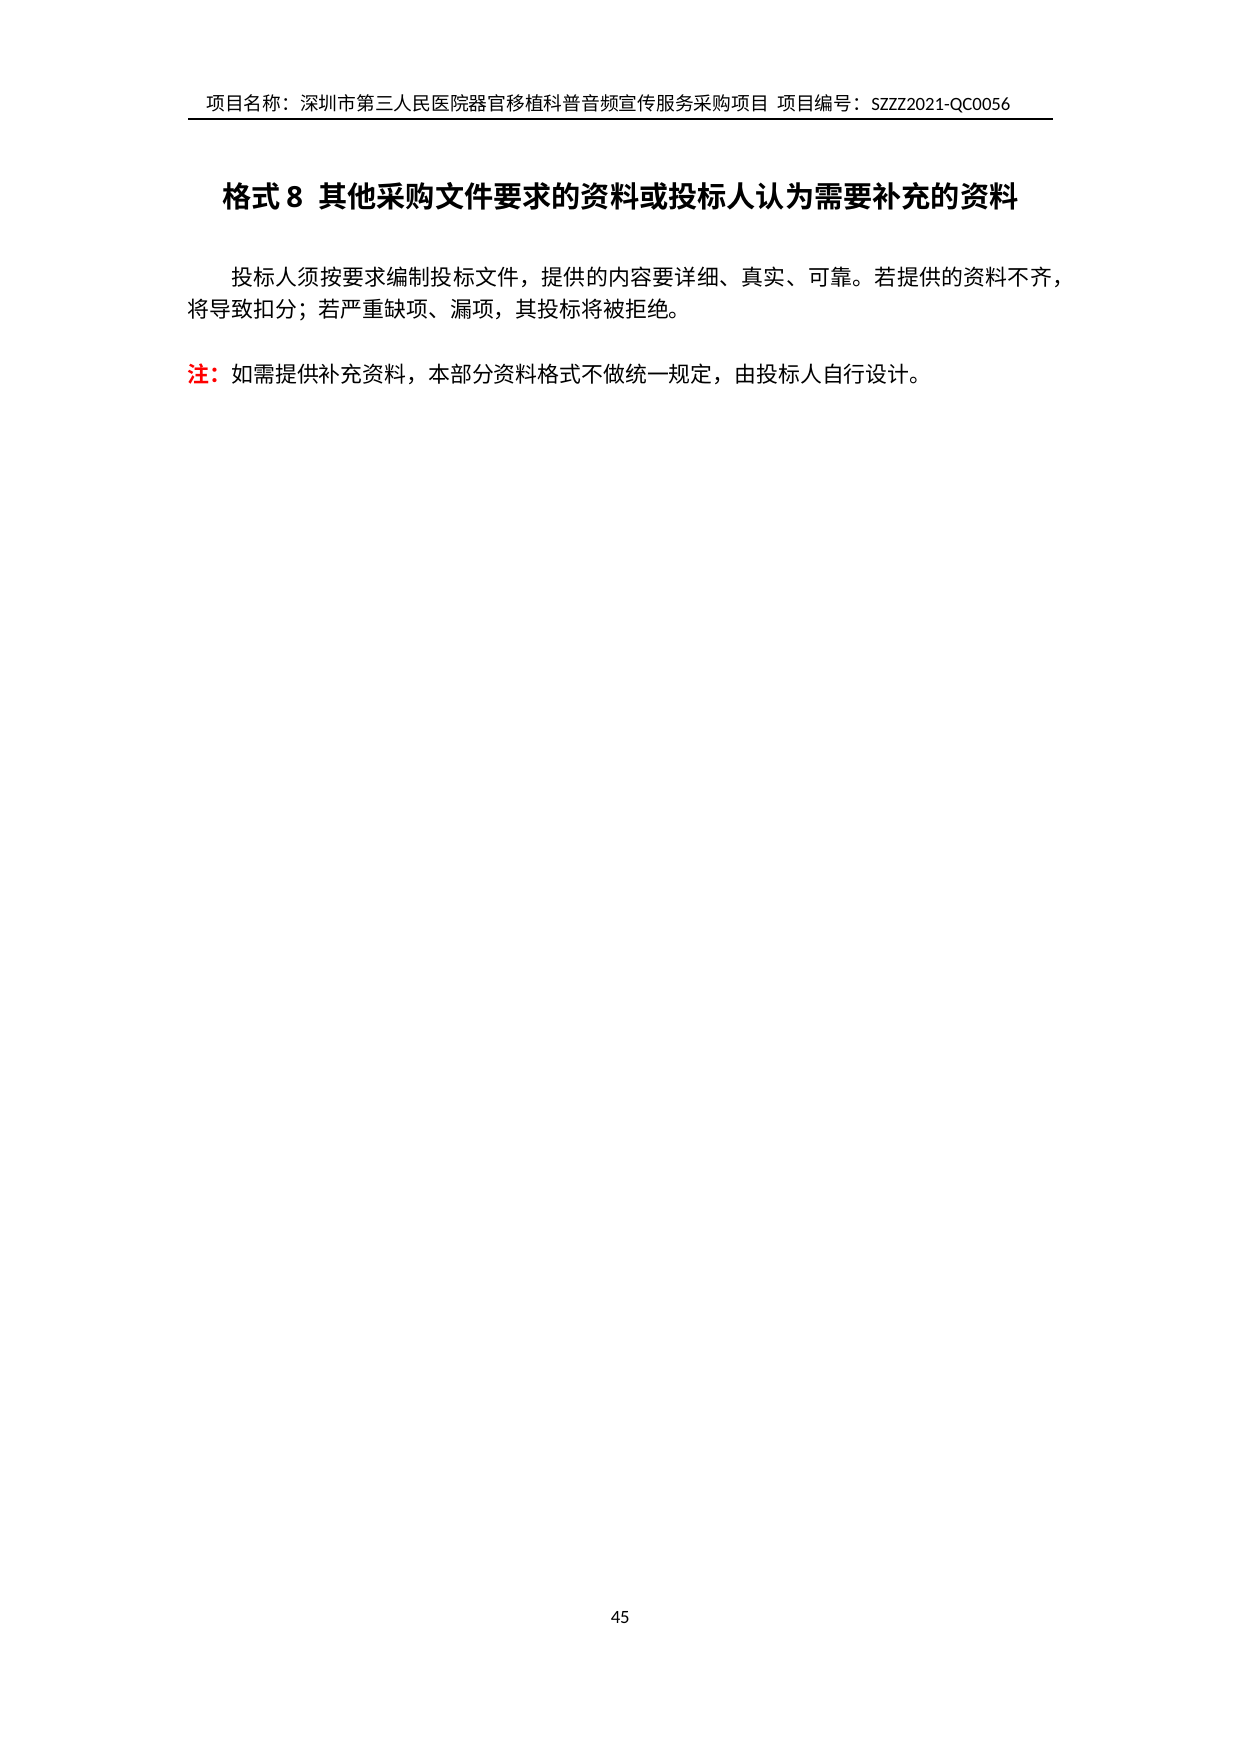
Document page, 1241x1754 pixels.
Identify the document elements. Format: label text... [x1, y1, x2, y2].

text 投标人须按要求编制投标文件，提供的内容要详细、真实、可靠。若提供的资料不齐，将导致扣分；若严重缺项、漏项，其投标将被拒绝。 [187, 259, 1053, 324]
text 注：如需提供补充资料，本部分资料格式不做统一规定，由投标人自行设计。 [187, 357, 1053, 389]
text 格式8 其他采购文件要求的资料或投标人认为需要补充的资料 [187, 162, 1053, 227]
